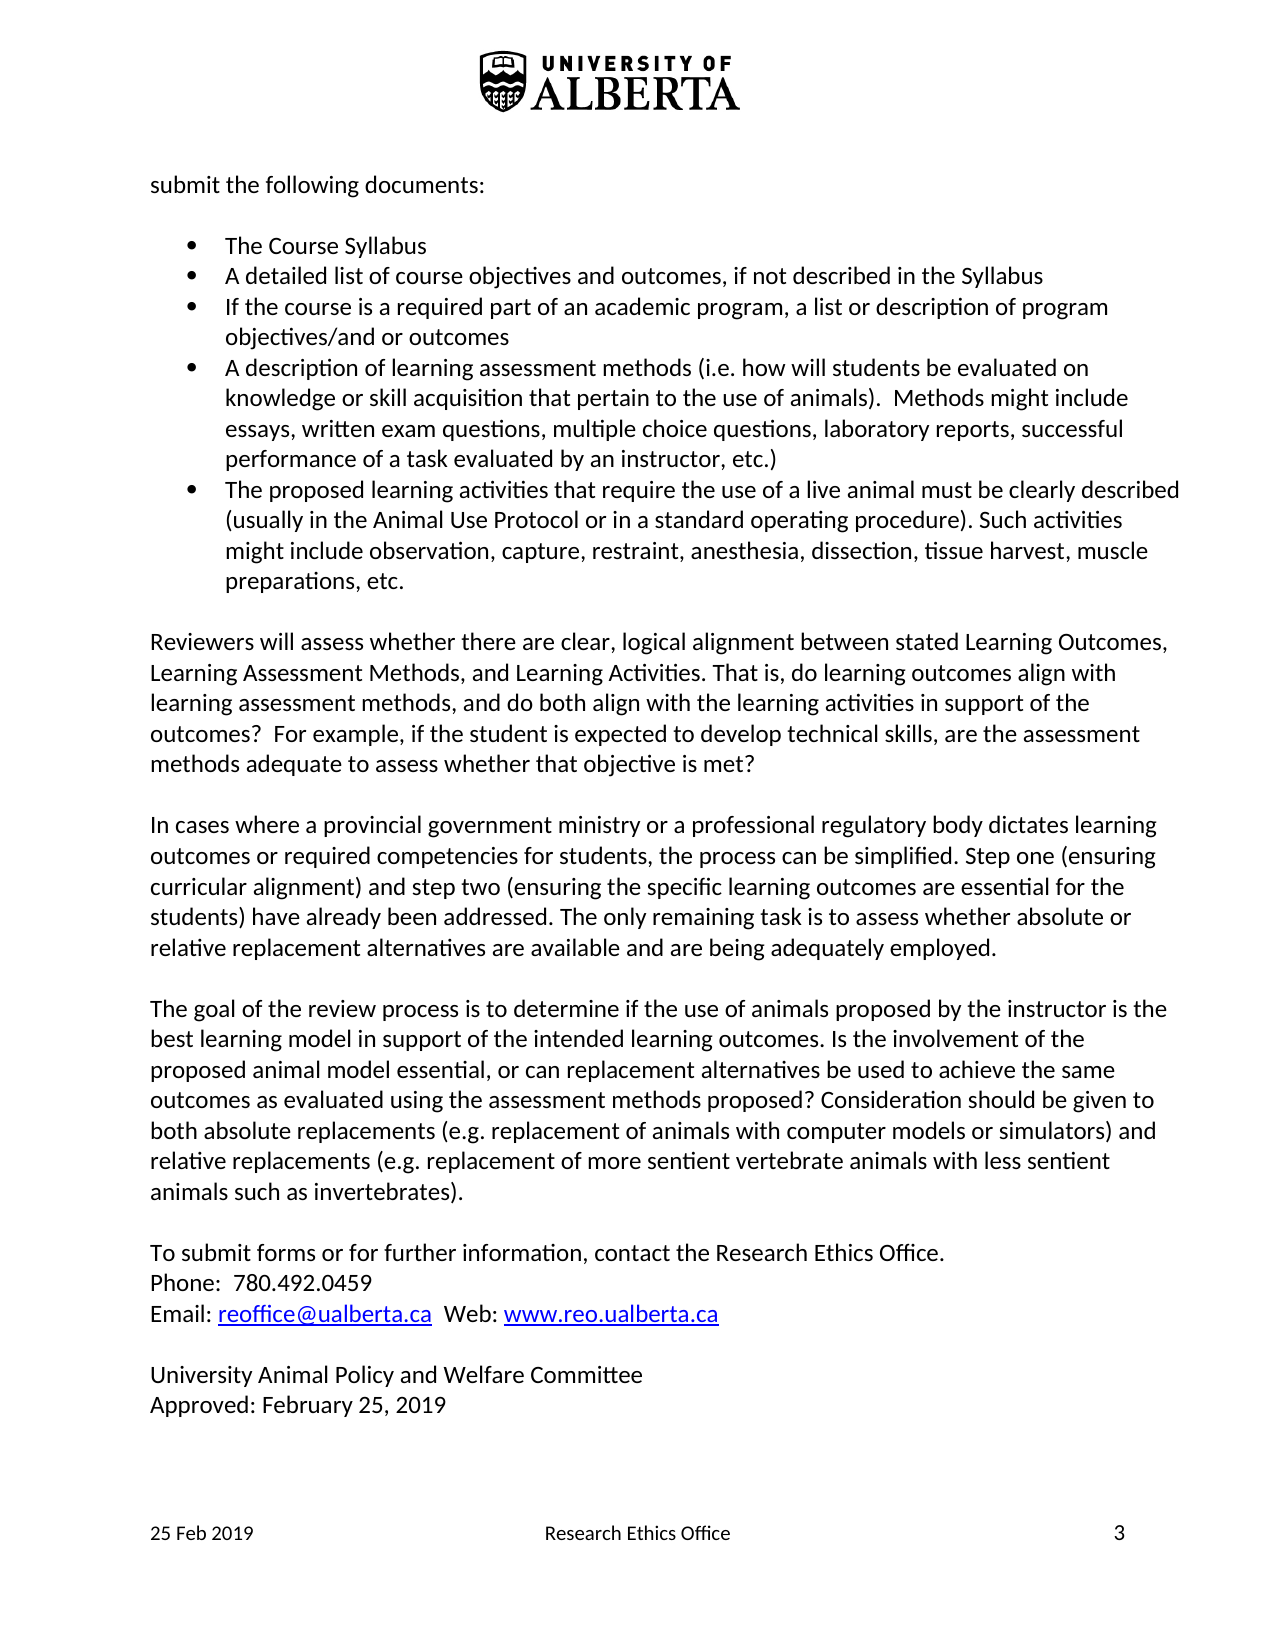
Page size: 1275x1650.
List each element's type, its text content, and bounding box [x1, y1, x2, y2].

text Reviewers will assess whether there are clear, logical alignment between stated Learning Outcomes, Learning Assessment Methods, and Learning Activities. That is, do learning outcomes align with learning assessment methods, and do both align with the learning activities in support of the outcomes? For example, if the student is expected to develop technical skills, are the assessment methods adequate to assess whether that objective is met? [150, 627, 1181, 779]
picture [433, 9, 786, 156]
list If the course is a required part of an academic program, a list or description of program objectives/and or outcomes [187, 291, 1181, 352]
list The Course Syllabus [187, 230, 1181, 260]
text The goal of the review process is to determine if the use of animals proposed by the instructor is the best learning model in support of the intended learning outcomes. Is the involvement of the proposed animal model essential, or can replacement alternatives be used to achieve the same outcomes as evaluated using the assessment methods proposed? Consideration should be given to both absolute replacements (e.g. replacement of animals with computer models or simulators) and relative replacements (e.g. replacement of more sentient vertebrate animals with less sentient animals such as invertebrates). [150, 993, 1181, 1206]
text In cases where a provincial government ministry or a professional regulatory body dictates learning outcomes or required competencies for students, the process can be simplified. Step one (ensuring curricular alignment) and step two (ensuring the specific learning outcomes are essential for the students) have already been addressed. The only remaining task is to assess whether absolute or relative replacement alternatives are available and are being adequately employed. [150, 810, 1181, 962]
text To submit forms or for further information, contact the Research Ethics Office. [150, 1237, 1181, 1267]
text University Animal Policy and Welfare Committee [150, 1359, 1181, 1389]
text Approved: February 25, 2019 [150, 1389, 1181, 1420]
list A description of learning assessment methods (i.e. how will students be evaluated on knowledge or skill acquisition that pertain to the use of animals). Methods might include essays, written exam questions, multiple choice questions, laboratory reports, successful performance of a task evaluated by an instructor, etc.) [187, 352, 1181, 474]
list A detailed list of course objectives and outcomes, if not described in the Syllabus [187, 260, 1181, 291]
text Phone: 780.492.0459 Email: reoffice@ualberta.ca Web: www.reo.ualberta.ca [150, 1267, 1181, 1328]
list The proposed learning activities that require the use of a live animal must be clearly described (usually in the Animal Use Protocol or in a standard operating procedure). Such activities might include observation, capture, restraint, anesthesia, dissection, tissue harvest, muscle preparations, etc. [187, 474, 1181, 596]
